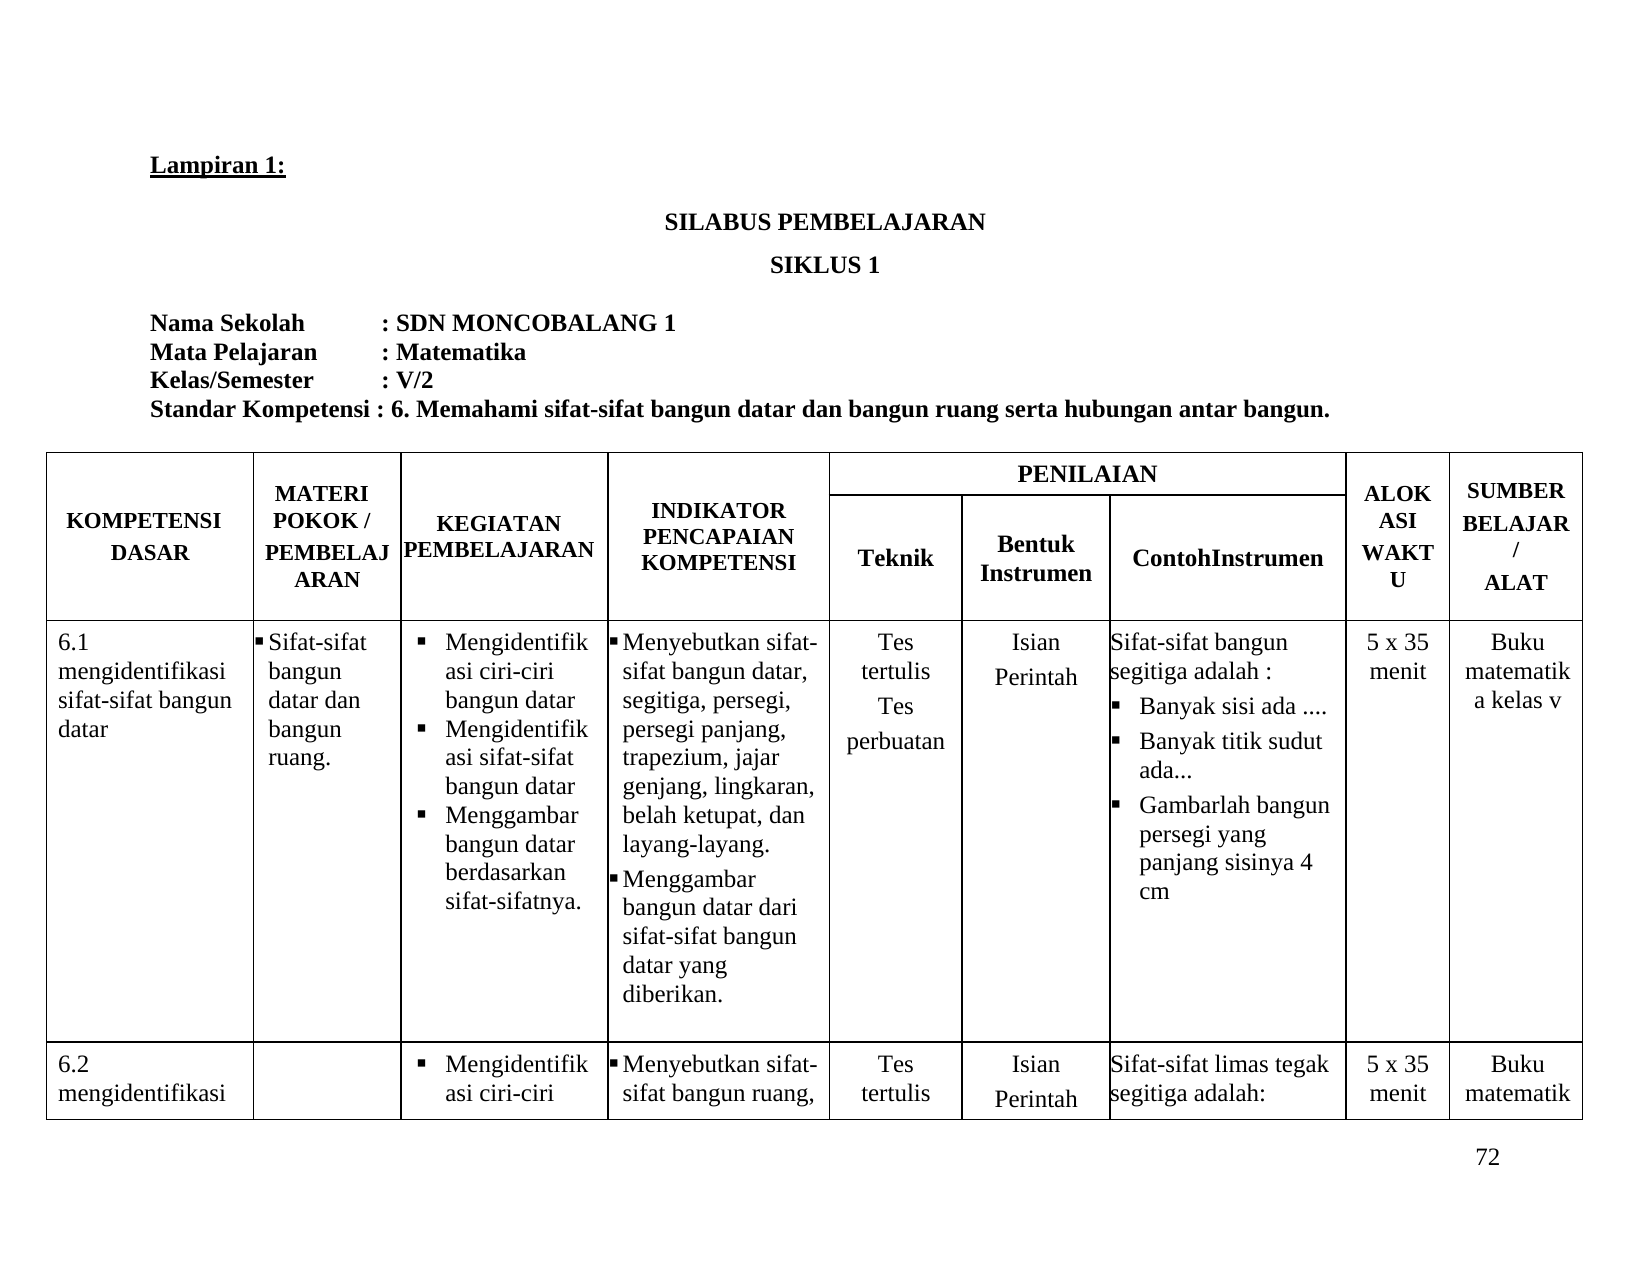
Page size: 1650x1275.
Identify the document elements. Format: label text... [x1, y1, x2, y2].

table_cell 5 x 35 menit [1347, 621, 1449, 1041]
table_cell Teknik [830, 496, 961, 619]
title Mata Pelajaran : Matematika [150, 337, 1500, 366]
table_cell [1111, 1043, 1345, 1119]
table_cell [402, 1043, 607, 1119]
table_cell Buku matematika kelas v [1450, 621, 1582, 1041]
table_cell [609, 1043, 829, 1119]
title SIKLUS 1 [150, 251, 1500, 279]
table_header MATERI POKOK / PEMBELAJARAN [254, 453, 400, 619]
title Kelas/Semester : V/2 [150, 366, 1500, 394]
title Lampiran 1: [150, 150, 1500, 179]
text Standar Kompetensi : 6. Memahami sifat-sifat bangun datar dan bangun ruang serta hubungan antar bangun. [150, 394, 1500, 423]
table_header SUMBER BELAJAR/ ALAT [1450, 453, 1582, 619]
table_header KEGIATAN PEMBELAJARAN [402, 453, 607, 619]
table_cell Sifat-sifat bangun segitiga adalah : Banyak sisi ada .... Banyak titik sudut ada... Gambarlah bangun persegi yang panjang sisinya 4 cm [1111, 621, 1345, 1041]
table_cell Bentuk Instrumen [963, 496, 1109, 619]
table_cell Mengidentifikasi ciri-ciri bangun datar Mengidentifikasi sifat-sifat bangun datar Menggambar bangun datar berdasarkan sifat-sifatnya. [402, 621, 607, 1041]
table_cell 6.1 mengidentifikasi sifat-sifat bangun datar [47, 621, 253, 1041]
table_header KOMPETENSI DASAR [47, 453, 253, 619]
table_cell ContohInstrumen [1111, 496, 1345, 619]
table_cell 5 x 35 menit [1347, 1043, 1449, 1119]
table_header PENILAIAN [830, 453, 1345, 494]
table_cell Isian Perintah [963, 621, 1109, 1041]
table_cell Isian Perintah [963, 1043, 1109, 1119]
title Nama Sekolah : SDN MONCOBALANG 1 [150, 308, 1500, 337]
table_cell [1450, 1043, 1582, 1119]
table_cell Menyebutkan sifat-sifat bangun datar, segitiga, persegi, persegi panjang, trapezium, jajar genjang, lingkaran, belah ketupat, dan layang-layang. Menggambar bangun datar dari sifat-sifat bangun datar yang diberikan. [609, 621, 829, 1041]
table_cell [47, 1043, 253, 1119]
title SILABUS PEMBELAJARAN [150, 207, 1500, 236]
table_cell Sifat-sifat bangun datar dan bangun ruang. [254, 621, 400, 1041]
table_cell [254, 1043, 400, 1119]
table_header ALOKASI WAKTU [1347, 453, 1449, 619]
table_header INDIKATOR PENCAPAIAN KOMPETENSI [609, 453, 829, 619]
table_cell Tes tertulis Tes perbuatan [830, 621, 961, 1041]
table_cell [830, 1043, 961, 1119]
